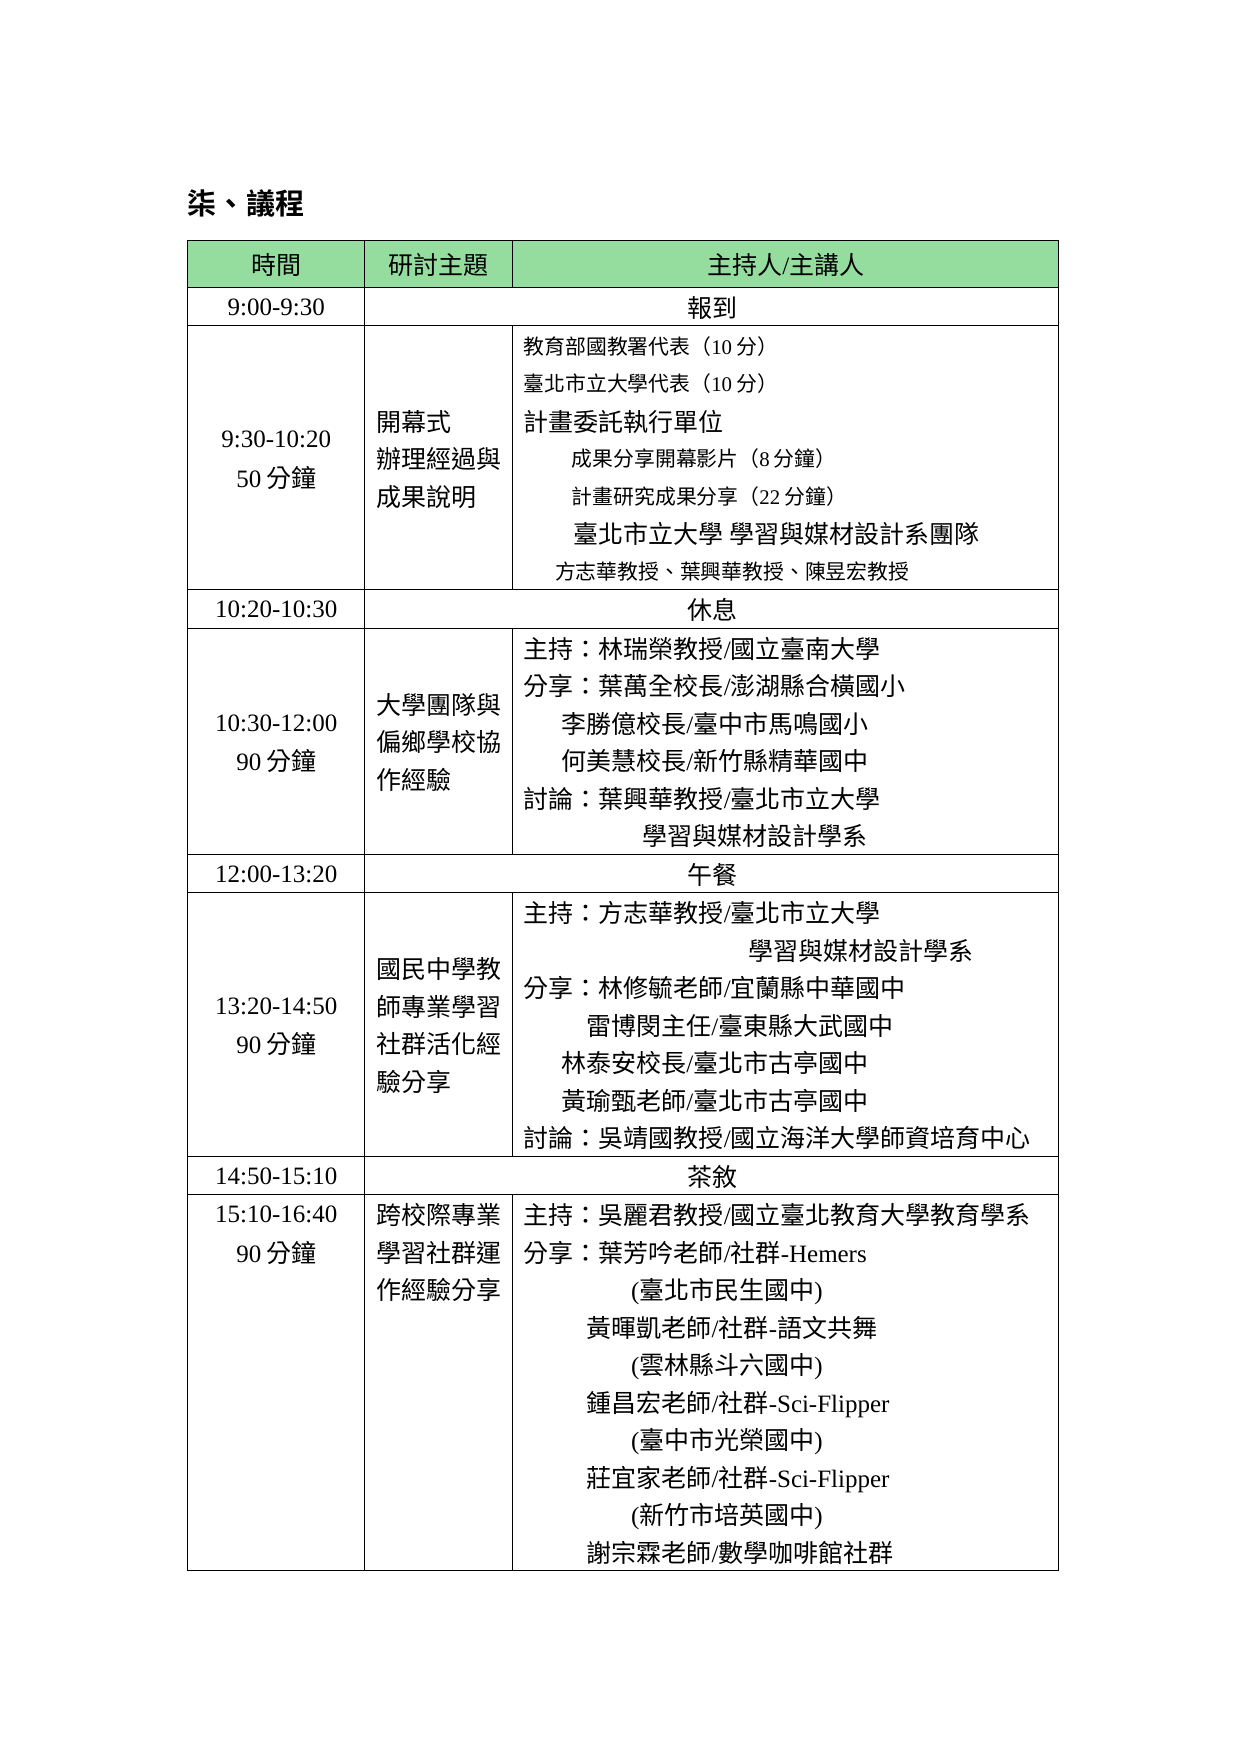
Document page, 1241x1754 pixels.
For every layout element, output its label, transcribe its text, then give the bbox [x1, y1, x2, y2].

table_cell 9:00-9:30 [188, 288, 364, 325]
table_cell 主持：林瑞榮教授/國立臺南大學 分享：葉萬全校長/澎湖縣合橫國小 李勝億校長/臺中市馬鳴國小 何美慧校長/新竹縣精華國中 討論：葉興華教授/臺北市立大學 學習與媒材設計學系 [513, 629, 1058, 853]
table_cell 13:20-14:50 90分鐘 [188, 893, 364, 1156]
table_cell 12:00-13:20 [188, 855, 364, 892]
table_cell 10:30-12:00 90分鐘 [188, 629, 364, 853]
table_cell 國民中學教師專業學習社群活化經驗分享 [365, 893, 512, 1156]
table_cell 大學團隊與偏鄉學校協作經驗 [365, 629, 512, 853]
table_cell 14:50-15:10 [188, 1157, 364, 1194]
table_header 時間 [188, 241, 364, 287]
table_cell 休息 [365, 590, 1058, 627]
table_cell 茶敘 [365, 1157, 1058, 1194]
table_cell 主持：方志華教授/臺北市立大學 學習與媒材設計學系 分享：林修毓老師/宜蘭縣中華國中 雷博閔主任/臺東縣大武國中 林泰安校長/臺北市古亭國中 黃瑜甄老師/臺北市古亭國中 討論：吳靖國教授/國立海洋大學師資培育中心 [513, 893, 1058, 1156]
table_cell 午餐 [365, 855, 1058, 892]
table_cell 跨校際專業學習社群運作經驗分享 [365, 1195, 512, 1570]
table_cell 15:10-16:40 90分鐘 [188, 1195, 364, 1570]
table_cell 開幕式 辦理經過與成果說明 [365, 326, 512, 589]
text 柒、議程 [187, 164, 1053, 239]
table_cell 教育部國教署代表（10分） 臺北市立大學代表（10分） 計畫委託執行單位 成果分享開幕影片（8分鐘） 計畫研究成果分享（22分鐘） 臺北市立大學 學習與媒材設計系團隊 方志華教授、葉興華教授、陳昱宏教授 [513, 326, 1058, 589]
table_header 主持人/主講人 [513, 241, 1058, 287]
table_cell 10:20-10:30 [188, 590, 364, 627]
table_header 研討主題 [365, 241, 512, 287]
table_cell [513, 1195, 1058, 1570]
table_cell 9:30-10:20 50分鐘 [188, 326, 364, 589]
table_cell 報到 [365, 288, 1058, 325]
